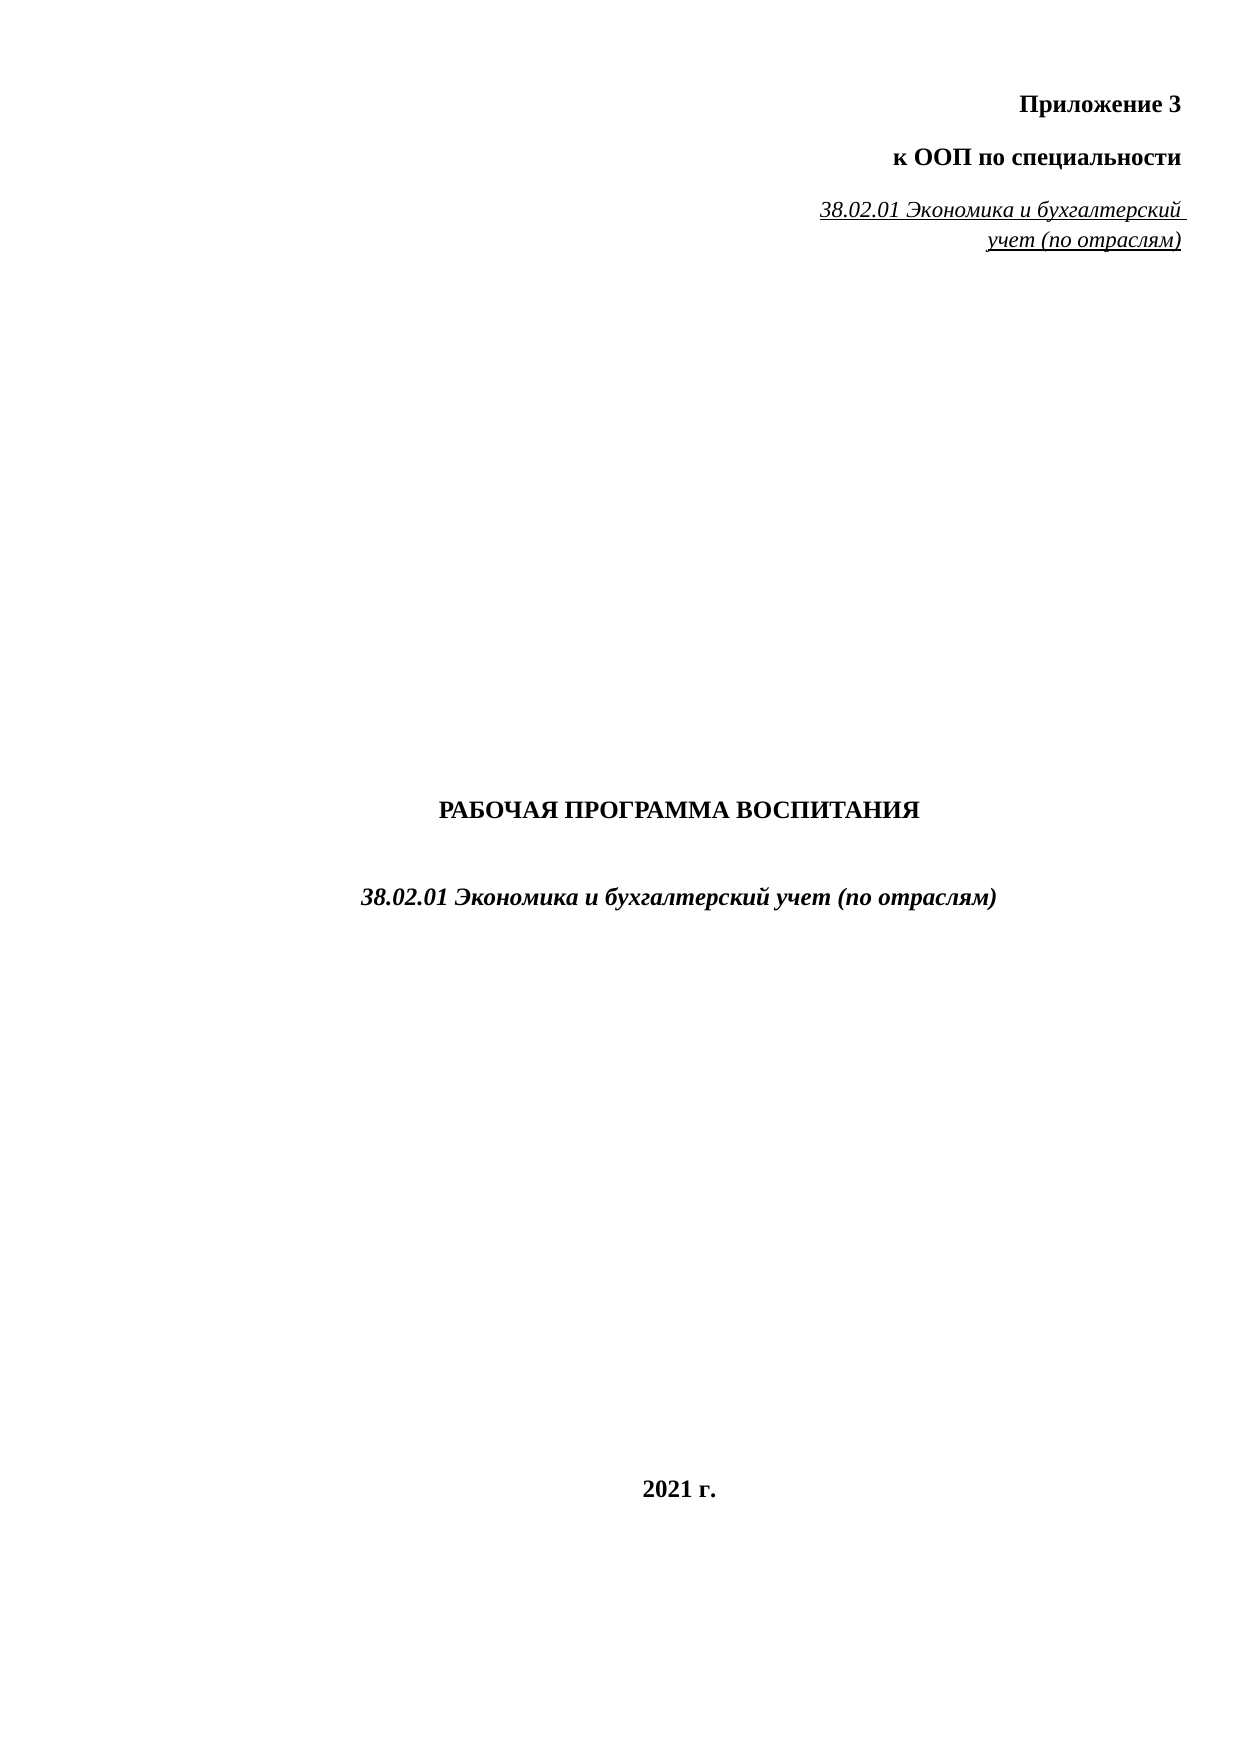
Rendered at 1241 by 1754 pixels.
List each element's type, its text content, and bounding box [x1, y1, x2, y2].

text 2021 г. [177, 1474, 1181, 1503]
text к ООП по специальности [177, 142, 1181, 171]
text Приложение 3 [177, 89, 1181, 117]
text учет (по отраслям) [177, 227, 1181, 253]
text 38.02.01 Экономика и бухгалтерский [177, 196, 1181, 223]
subtitle РАБОЧАЯ ПРОГРАММА ВОСПИТАНИЯ [177, 795, 1181, 824]
text 38.02.01 Экономика и бухгалтерский учет (по отраслям) [177, 882, 1181, 911]
